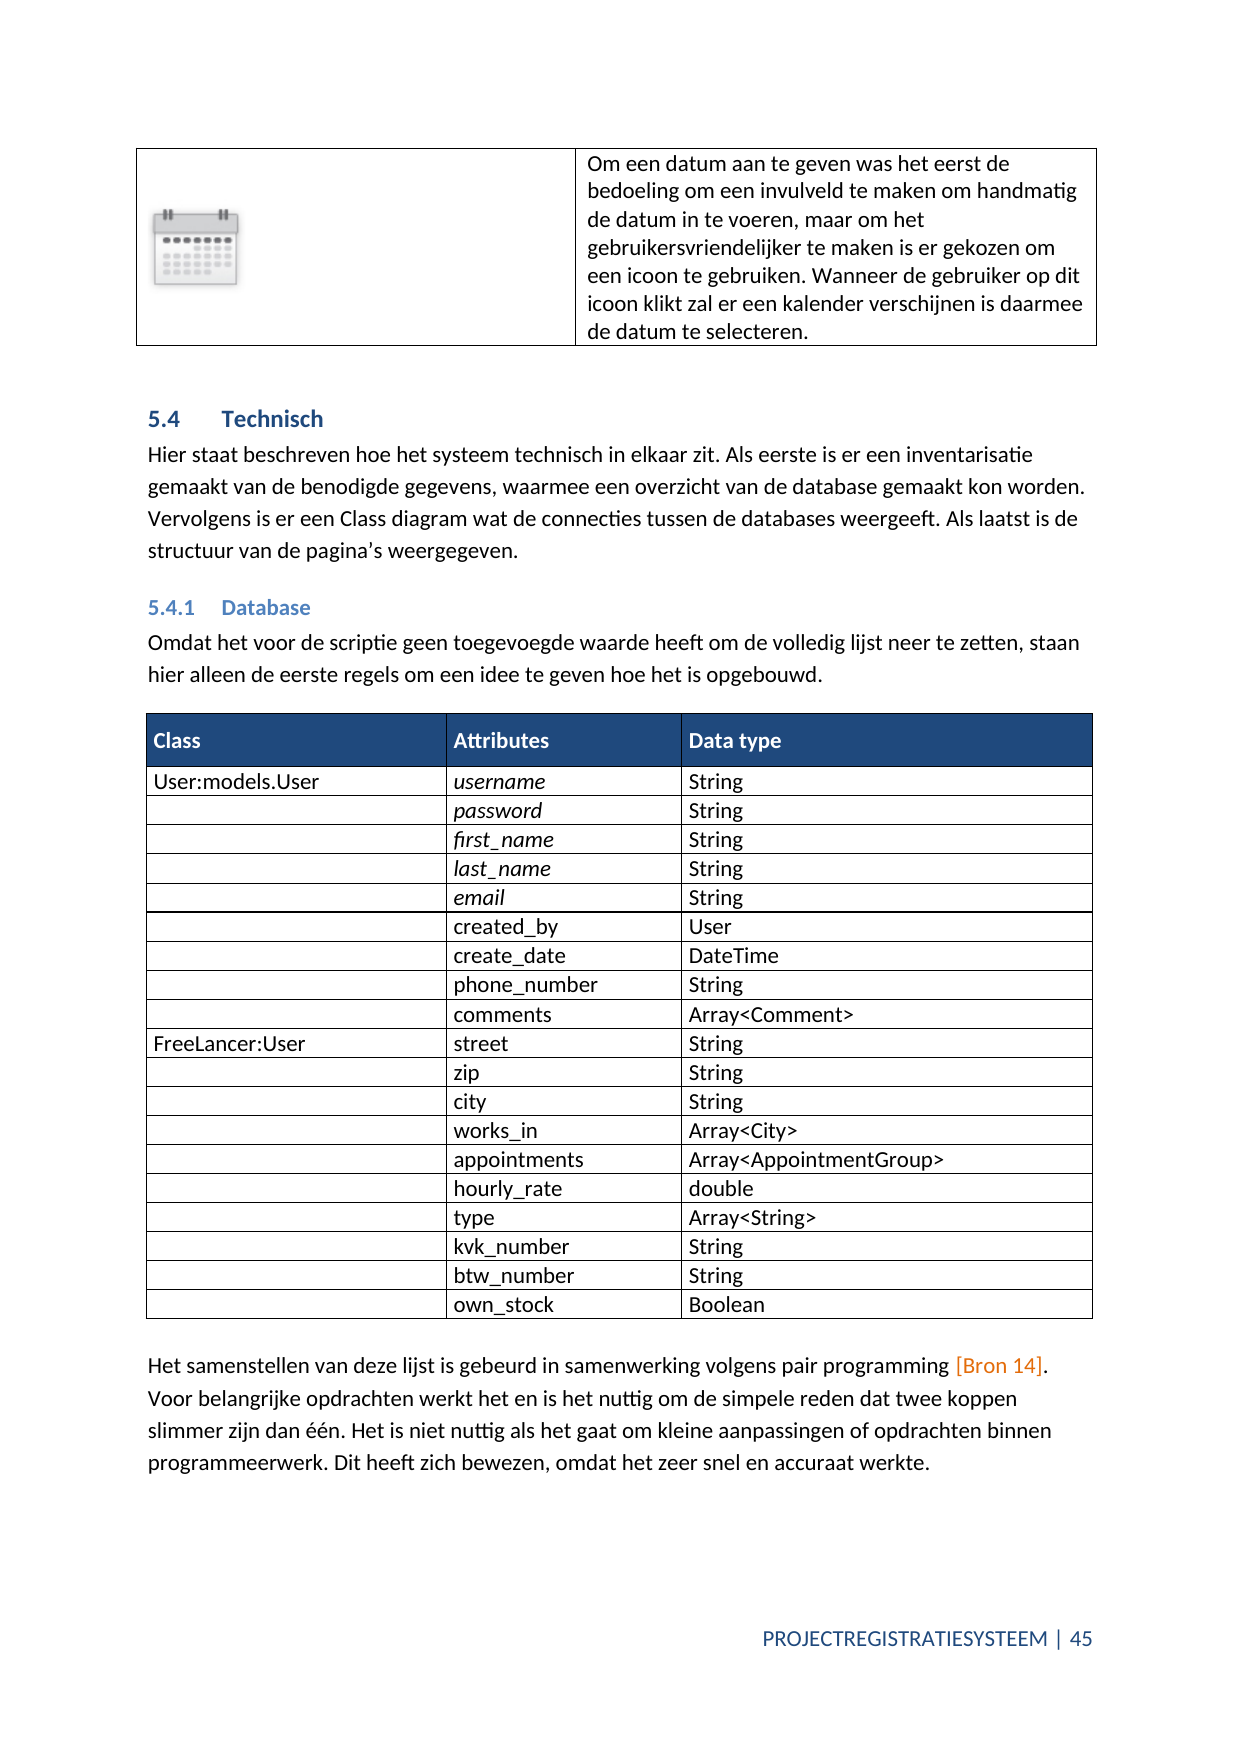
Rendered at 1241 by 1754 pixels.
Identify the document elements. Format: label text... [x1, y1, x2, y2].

table_cell [147, 1203, 446, 1231]
table_cell User [682, 913, 1092, 941]
table_header Attributes [447, 714, 681, 766]
table_cell [147, 1116, 446, 1144]
table_cell String [682, 1232, 1092, 1260]
table_cell create_date [447, 942, 681, 969]
table_header Class [147, 714, 446, 766]
text 5.4 Technisch [148, 403, 1093, 433]
table_cell works_in [447, 1116, 681, 1144]
table_cell String [682, 1261, 1092, 1289]
table_cell last_name [447, 854, 681, 882]
table_cell String [682, 1058, 1092, 1086]
table_cell String [682, 796, 1092, 824]
table_cell User:models.User [147, 767, 446, 795]
table_cell first_name [447, 825, 681, 853]
table_cell city [447, 1087, 681, 1115]
table_cell btw_number [447, 1261, 681, 1289]
table_cell kvk_number [447, 1232, 681, 1260]
table_cell Boolean [682, 1290, 1092, 1318]
table_cell [147, 1000, 446, 1028]
table_cell [147, 1087, 446, 1115]
table_cell DateTime [682, 942, 1092, 969]
picture [147, 199, 246, 294]
table_cell [147, 1058, 446, 1086]
table_cell String [682, 825, 1092, 853]
table_cell phone_number [447, 971, 681, 999]
table_cell [147, 1290, 446, 1318]
table_cell [147, 825, 446, 853]
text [148, 1319, 1093, 1476]
table_cell email [447, 884, 681, 911]
table_cell type [447, 1203, 681, 1231]
table_cell double [682, 1174, 1092, 1202]
table_cell Array<City> [682, 1116, 1092, 1144]
table_cell String [682, 971, 1092, 999]
table_cell [147, 1261, 446, 1289]
table_cell [147, 884, 446, 911]
table_cell String [682, 884, 1092, 911]
table_cell String [682, 1087, 1092, 1115]
table_cell [147, 1232, 446, 1260]
table_cell hourly_rate [447, 1174, 681, 1202]
table_cell appointments [447, 1145, 681, 1173]
table_cell [147, 1174, 446, 1202]
table_cell Om een datum aan te geven was het eerst de bedoeling om een invulveld te maken om handmatig de datum in te voeren, maar om het gebruikersvriendelijker te maken is er gekozen om een icoon te gebruiken. Wanneer de gebruiker op dit icoon klikt zal er een kalender verschijnen is daarmee de datum te selecteren. [576, 149, 1096, 345]
table_cell Array<AppointmentGroup> [682, 1145, 1092, 1173]
table_cell [147, 971, 446, 999]
table_header Data type [682, 714, 1092, 766]
table_cell [147, 942, 446, 969]
table_cell Array<String> [682, 1203, 1092, 1231]
table_cell created_by [447, 913, 681, 941]
text Hier staat beschreven hoe het systeem technisch in elkaar zit. Als eerste is er een inventarisatie gemaakt van de benodigde gegevens, waarmee een overzicht van de database gemaakt kon worden. Vervolgens is er een Class diagram wat de connecties tussen de databases weergeeft. Als laatst is de structuur van de pagina’s weergegeven. [148, 440, 1093, 564]
table_cell String [682, 767, 1092, 795]
table_cell [147, 913, 446, 941]
table_cell String [682, 1029, 1092, 1057]
table_cell password [447, 796, 681, 824]
table_cell [147, 1145, 446, 1173]
table_cell [147, 854, 446, 882]
table_cell username [447, 767, 681, 795]
text 5.4.1 Database [148, 593, 1093, 622]
table_cell [137, 149, 575, 345]
table_cell [147, 796, 446, 824]
table_cell FreeLancer:User [147, 1029, 446, 1057]
table_cell own_stock [447, 1290, 681, 1318]
table_cell String [682, 854, 1092, 882]
table_cell Array<Comment> [682, 1000, 1092, 1028]
table_cell comments [447, 1000, 681, 1028]
table_cell street [447, 1029, 681, 1057]
text Omdat het voor de scriptie geen toegevoegde waarde heeft om de volledig lijst neer te zetten, staan hier alleen de eerste regels om een idee te geven hoe het is opgebouwd. [148, 628, 1093, 688]
table_cell zip [447, 1058, 681, 1086]
